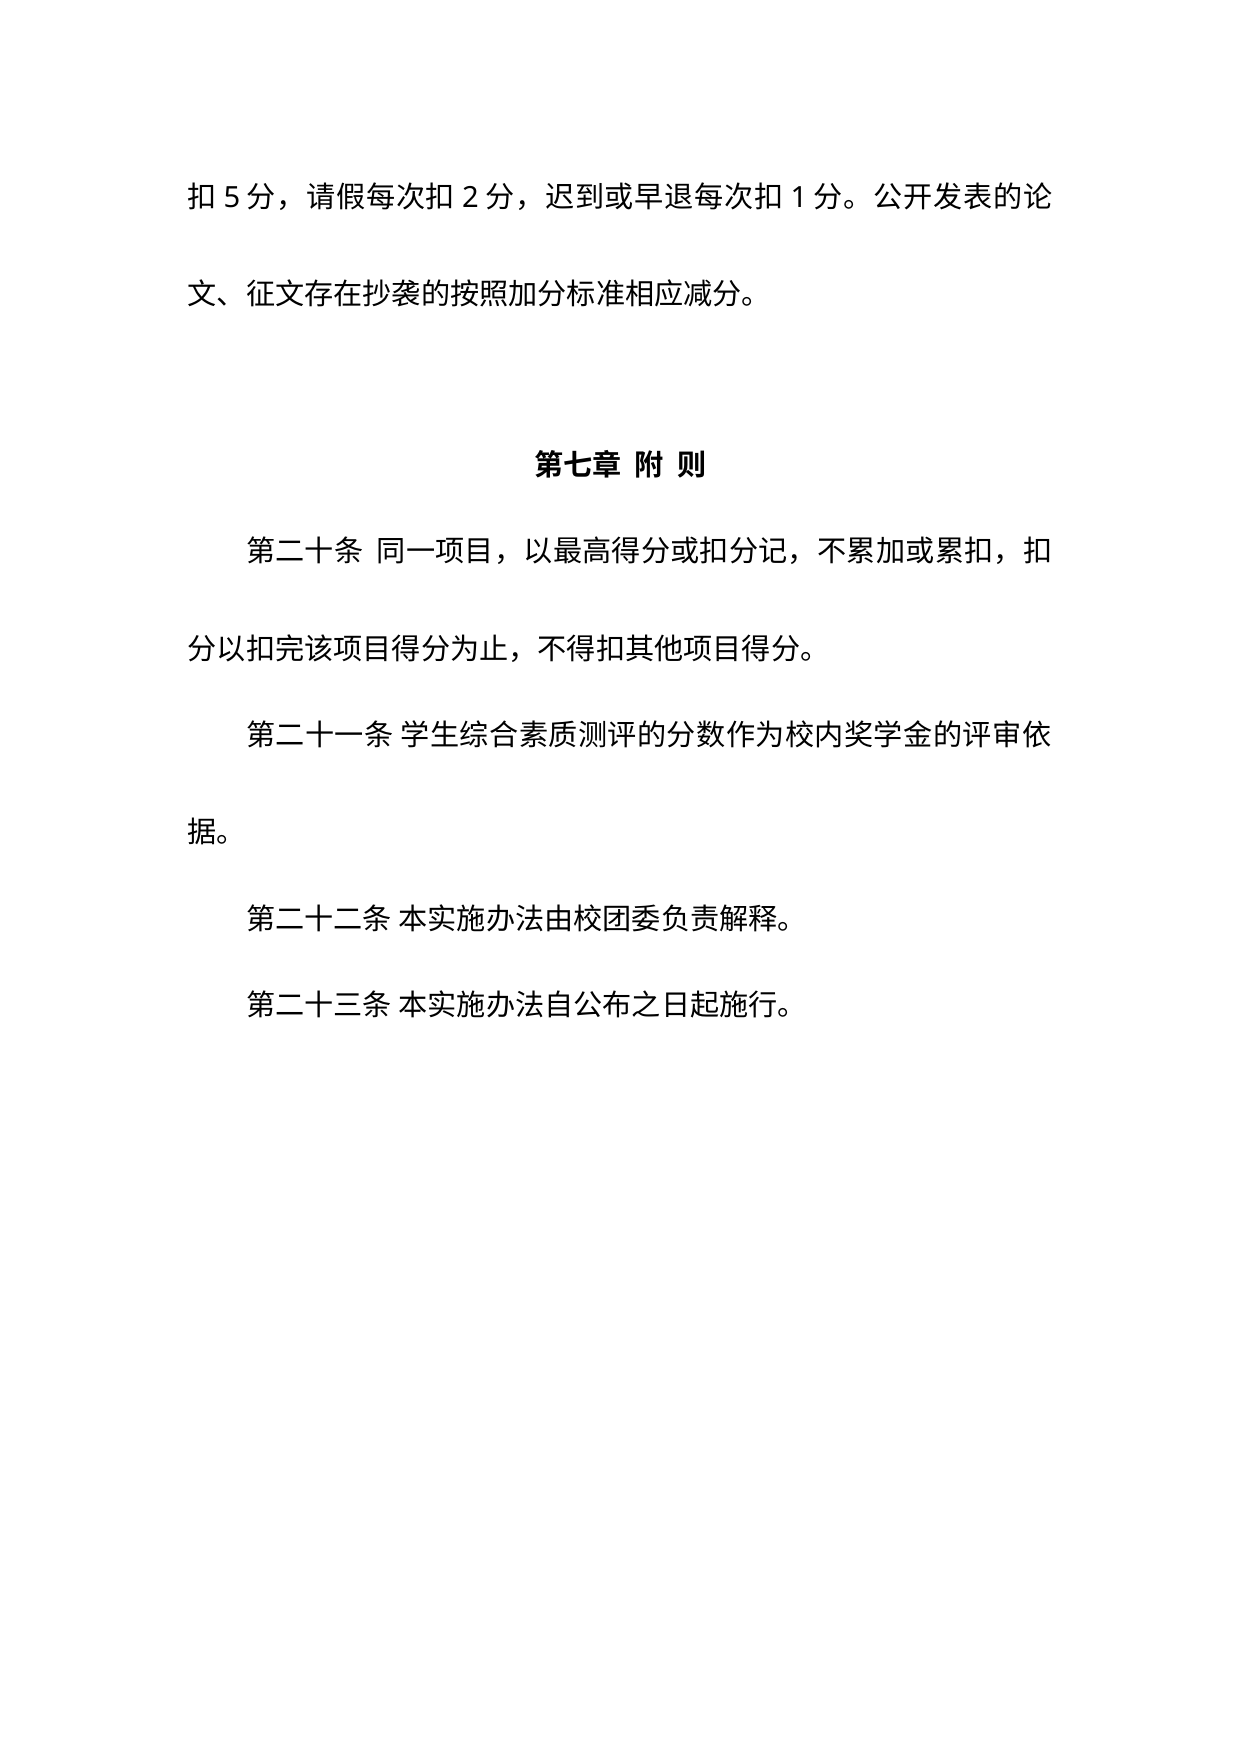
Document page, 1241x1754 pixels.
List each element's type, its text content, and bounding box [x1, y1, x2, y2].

text 第二十一条 学生综合素质测评的分数作为校内奖学金的评审依据。 [187, 700, 1053, 863]
text 第二十条 同一项目，以最高得分或扣分记，不累加或累扣，扣分以扣完该项目得分为止，不得扣其他项目得分。 [187, 517, 1053, 679]
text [187, 162, 1053, 324]
text 第二十三条 本实施办法自公布之日起施行。 [187, 970, 1053, 1035]
text 第七章 附 则 [187, 430, 1053, 495]
text 第二十二条 本实施办法由校团委负责解释。 [187, 884, 1053, 949]
